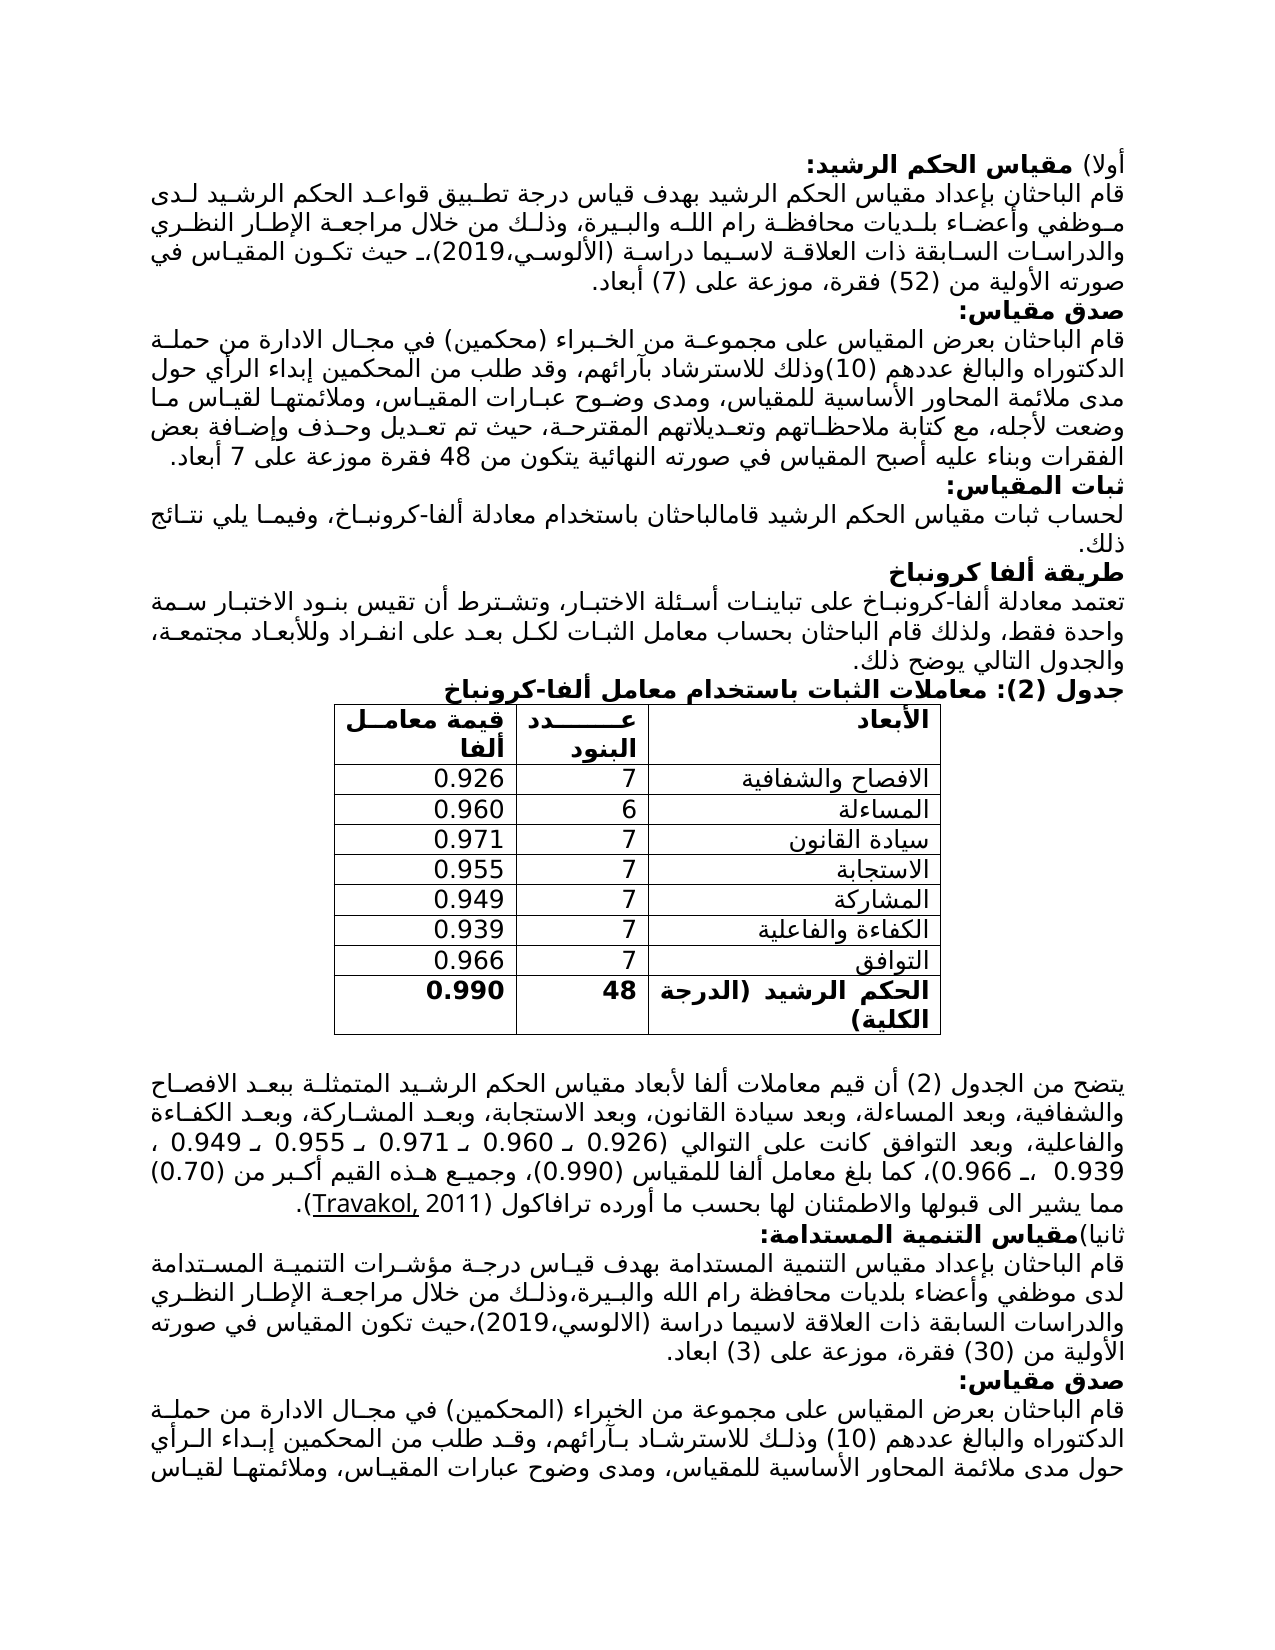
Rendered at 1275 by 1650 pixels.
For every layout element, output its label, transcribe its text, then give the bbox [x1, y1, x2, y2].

table_cell 7 [517, 916, 648, 945]
table_cell 7 [517, 855, 648, 884]
table_cell 6 [517, 795, 648, 824]
table_cell الاستجابة [649, 855, 940, 884]
table_cell 0.966 [335, 946, 516, 975]
table_cell 0.971 [335, 825, 516, 854]
text قام الباحثان بإعداد مقياس الحكم الرشيد بهدف قياس درجة تطبيق قواعد الحكم الرشيد لدى موظفي وأعضاء بلديات محافظة رام الله والبيرة، وذلك من خلال مراجعة الإطار النظري والدراسات السابقة ذات العلاقة لاسيما دراسة (الألوسي،2019)، حيث تكون المقياس في صورته الأولية من (52) فقرة، موزعة على (7) أبعاد. [150, 179, 1125, 296]
table_header عدد البنود [517, 705, 648, 763]
table_cell 7 [517, 765, 648, 794]
text ثانيا)مقياس التنمية المستدامة: [150, 1220, 1125, 1249]
text أولا) مقياس الحكم الرشيد: [150, 150, 1125, 179]
text يتضح من الجدول (2) أن قيم معاملات ألفا لأبعاد مقياس الحكم الرشيد المتمثلة ببعد الافصاح والشفافية، وبعد المساءلة، وبعد سيادة القانون، وبعد الاستجابة، وبعد المشاركة، وبعد الكفاءة والفاعلية، وبعد التوافق كانت على التوالي (0.926 ، 0.960 ، 0.971 ، 0.955 ، 0.949 ،0.939 ، 0.966)، كما بلغ معامل ألفا للمقياس (0.990)، وجميع هذه القيم أكبر من (0.70) مما يشير الى قبولها والاطمئنان لها بحسب ما أورده ترافاكول (Travakol, 2011). [150, 1069, 1125, 1220]
table_cell 0.960 [335, 795, 516, 824]
table_cell 0.926 [335, 765, 516, 794]
table_header الأبعاد [649, 705, 940, 763]
table_header قيمة معامل ألفا [335, 705, 516, 763]
text ثبات المقياس: [150, 471, 1125, 500]
table_cell 7 [517, 885, 648, 914]
table_cell سيادة القانون [649, 825, 940, 854]
table_cell الحكم الرشيد (الدرجة الكلية) [649, 976, 940, 1034]
table_cell 0.949 [335, 885, 516, 914]
text لحساب ثبات مقياس الحكم الرشيد قامالباحثان باستخدام معادلة ألفا-كرونباخ، وفيما يلي نتائج ذلك. [150, 500, 1125, 558]
table_cell المساءلة [649, 795, 940, 824]
text قام الباحثان بإعداد مقياس التنمية المستدامة بهدف قياس درجة مؤشرات التنمية المستدامة لدى موظفي وأعضاء بلديات محافظة رام الله والبيرة،وذلك من خلال مراجعة الإطار النظري والدراسات السابقة ذات العلاقة لاسيما دراسة (الالوسي،2019)،حيث تكون المقياس في صورته الأولية من (30) فقرة، موزعة على (3) ابعاد. [150, 1249, 1125, 1366]
table_cell الكفاءة والفاعلية [649, 916, 940, 945]
text قام الباحثان بعرض المقياس على مجموعة من الخبراء (محكمين) في مجال الادارة من حملة الدكتوراه والبالغ عددهم (10)وذلك للاسترشاد بآرائهم، وقد طلب من المحكمين إبداء الرأي حول مدى ملائمة المحاور الأساسية للمقياس، ومدى وضوح عبارات المقياس، وملائمتها لقياس ما وضعت لأجله، مع كتابة ملاحظاتهم وتعديلاتهم المقترحة، حيث تم تعديل وحذف وإضافة بعض الفقرات وبناء عليه أصبح المقياس في صورته النهائية يتكون من 48 فقرة موزعة على 7 أبعاد. [150, 325, 1125, 471]
table_cell الافصاح والشفافية [649, 765, 940, 794]
text تعتمد معادلة ألفا-كرونباخ على تباينات أسئلة الاختبار، وتشترط أن تقيس بنود الاختبار سمة واحدة فقط، ولذلك قام الباحثان بحساب معامل الثبات لكل بعد على انفراد وللأبعاد مجتمعة، والجدول التالي يوضح ذلك. [150, 587, 1125, 675]
table_cell 0.955 [335, 855, 516, 884]
table_cell 0.990 [335, 976, 516, 1034]
text صدق مقياس: [150, 1366, 1125, 1395]
table_cell 7 [517, 946, 648, 975]
text جدول (2): معاملات الثبات باستخدام معامل ألفا-كرونباخ [150, 675, 1125, 704]
table_cell 7 [517, 825, 648, 854]
table_cell المشاركة [649, 885, 940, 914]
text طريقة ألفا كرونباخ [150, 558, 1125, 587]
table_cell 48 [517, 976, 648, 1034]
table_cell 0.939 [335, 916, 516, 945]
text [150, 1395, 1125, 1483]
table_cell التوافق [649, 946, 940, 975]
text صدق مقياس: [150, 296, 1125, 325]
